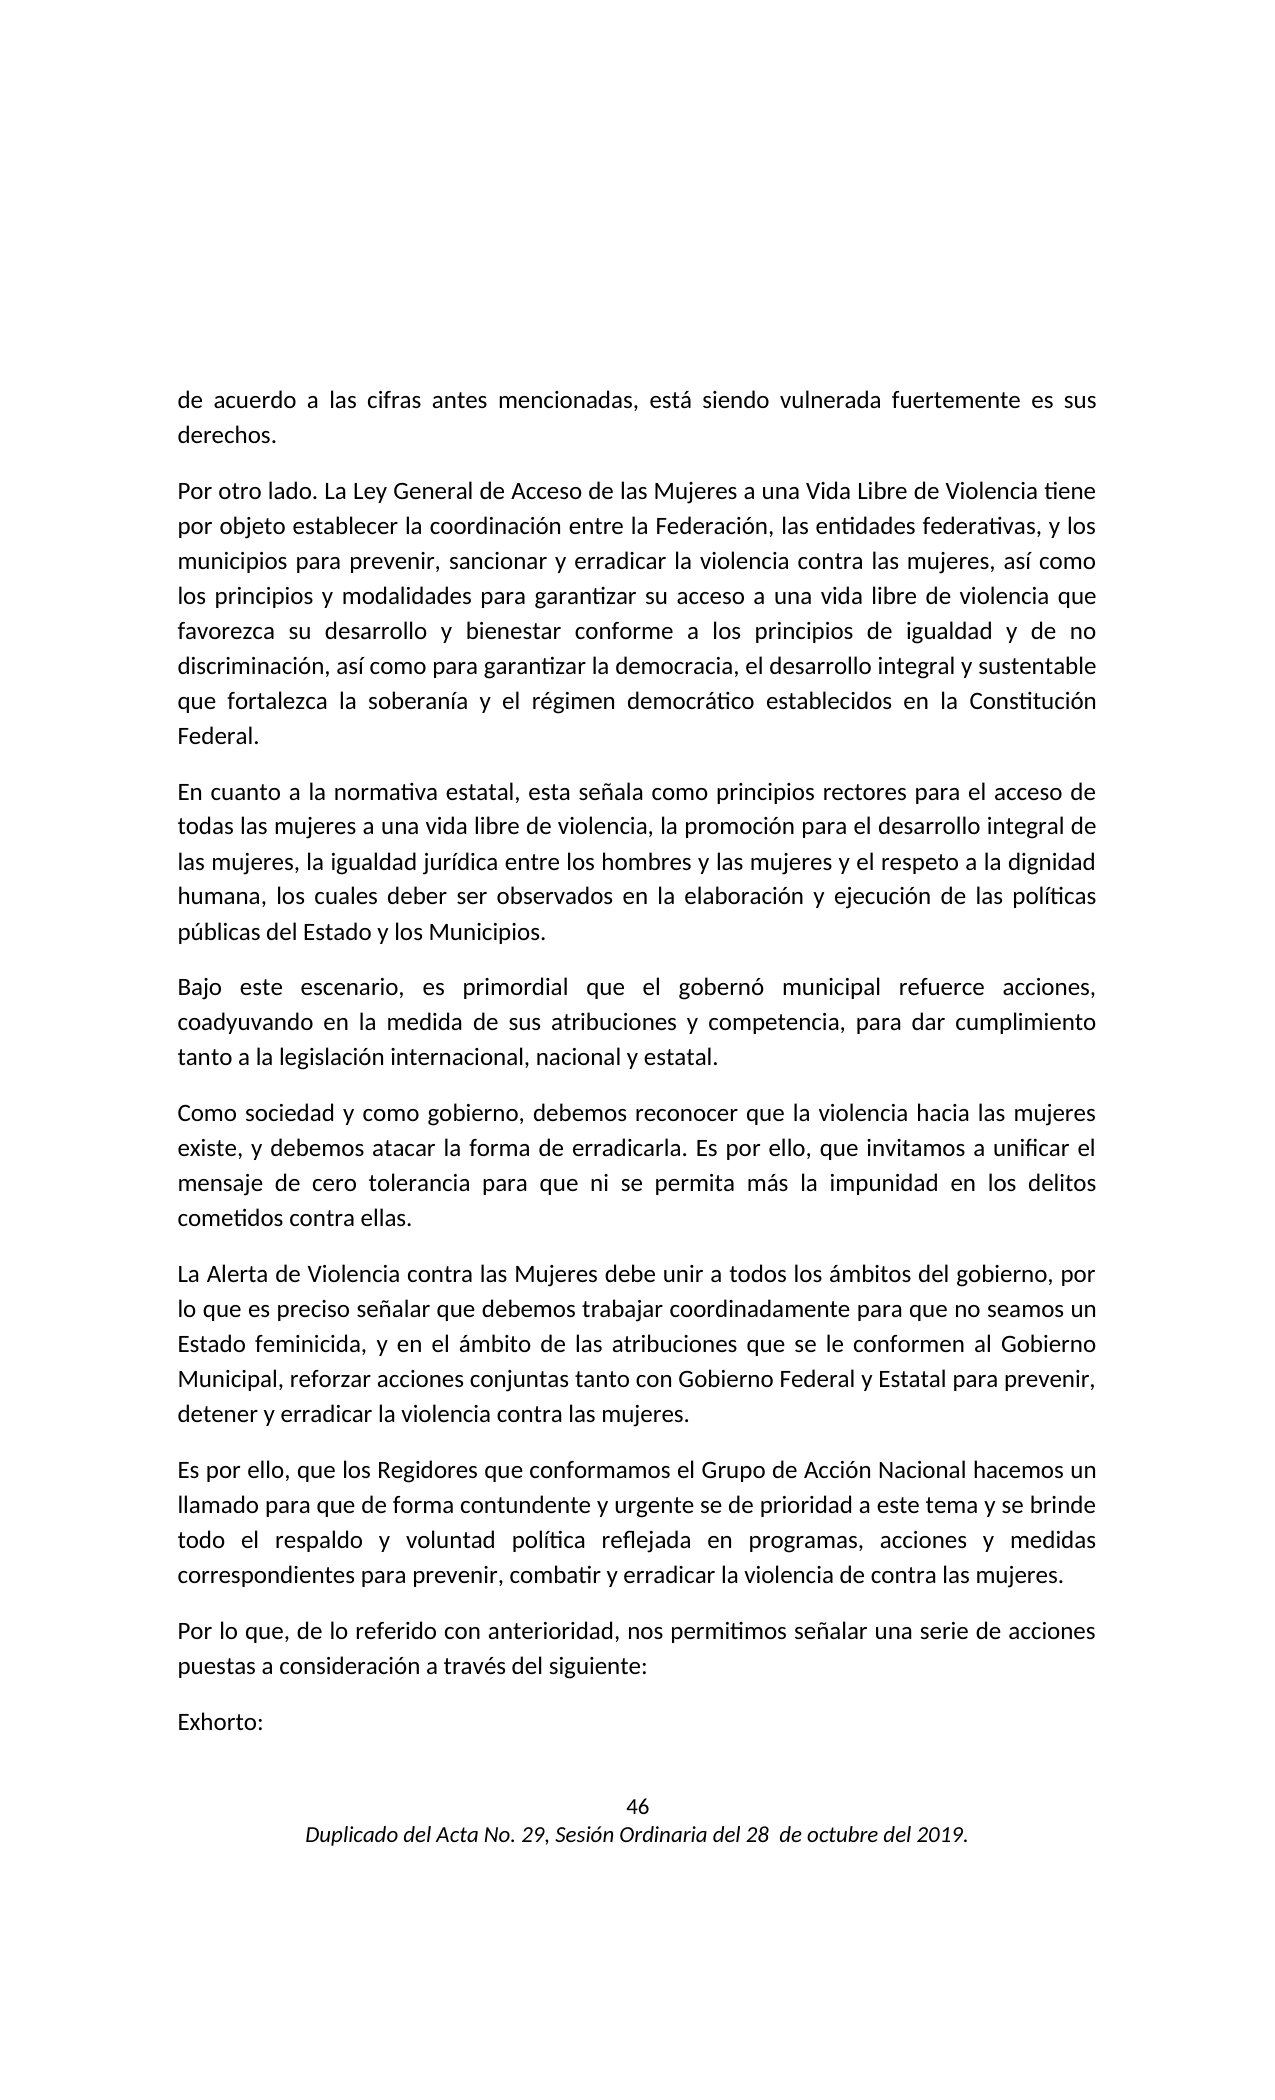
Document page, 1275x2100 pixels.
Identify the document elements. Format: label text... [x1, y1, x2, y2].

text Es por ello, que los Regidores que conformamos el Grupo de Acción Nacional hacemos un llamado para que de forma contundente y urgente se de prioridad a este tema y se brinde todo el respaldo y voluntad política reflejada en programas, acciones y medidas correspondientes para prevenir, combatir y erradicar la violencia de contra las mujeres. [177, 1454, 1098, 1589]
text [177, 384, 1098, 449]
text En cuanto a la normativa estatal, esta señala como principios rectores para el acceso de todas las mujeres a una vida libre de violencia, la promoción para el desarrollo integral de las mujeres, la igualdad jurídica entre los hombres y las mujeres y el respeto a la dignidad humana, los cuales deber ser observados en la elaboración y ejecución de las políticas públicas del Estado y los Municipios. [177, 776, 1098, 946]
text Como sociedad y como gobierno, debemos reconocer que la violencia hacia las mujeres existe, y debemos atacar la forma de erradicarla. Es por ello, que invitamos a unificar el mensaje de cero tolerancia para que ni se permita más la impunidad en los delitos cometidos contra ellas. [177, 1097, 1098, 1233]
text Bajo este escenario, es primordial que el gobernó municipal refuerce acciones, coadyuvando en la medida de sus atribuciones y competencia, para dar cumplimiento tanto a la legislación internacional, nacional y estatal. [177, 971, 1098, 1072]
text Por lo que, de lo referido con anterioridad, nos permitimos señalar una serie de acciones puestas a consideración a través del siguiente: [177, 1615, 1098, 1680]
text La Alerta de Violencia contra las Mujeres debe unir a todos los ámbitos del gobierno, por lo que es preciso señalar que debemos trabajar coordinadamente para que no seamos un Estado feminicida, y en el ámbito de las atribuciones que se le conformen al Gobierno Municipal, reforzar acciones conjuntas tanto con Gobierno Federal y Estatal para prevenir, detener y erradicar la violencia contra las mujeres. [177, 1258, 1098, 1429]
text Exhorto: [177, 1706, 1098, 1736]
text Por otro lado. La Ley General de Acceso de las Mujeres a una Vida Libre de Violencia tiene por objeto establecer la coordinación entre la Federación, las entidades federativas, y los municipios para prevenir, sancionar y erradicar la violencia contra las mujeres, así como los principios y modalidades para garantizar su acceso a una vida libre de violencia que favorezca su desarrollo y bienestar conforme a los principios de igualdad y de no discriminación, así como para garantizar la democracia, el desarrollo integral y sustentable que fortalezca la soberanía y el régimen democrático establecidos en la Constitución Federal. [177, 475, 1098, 750]
